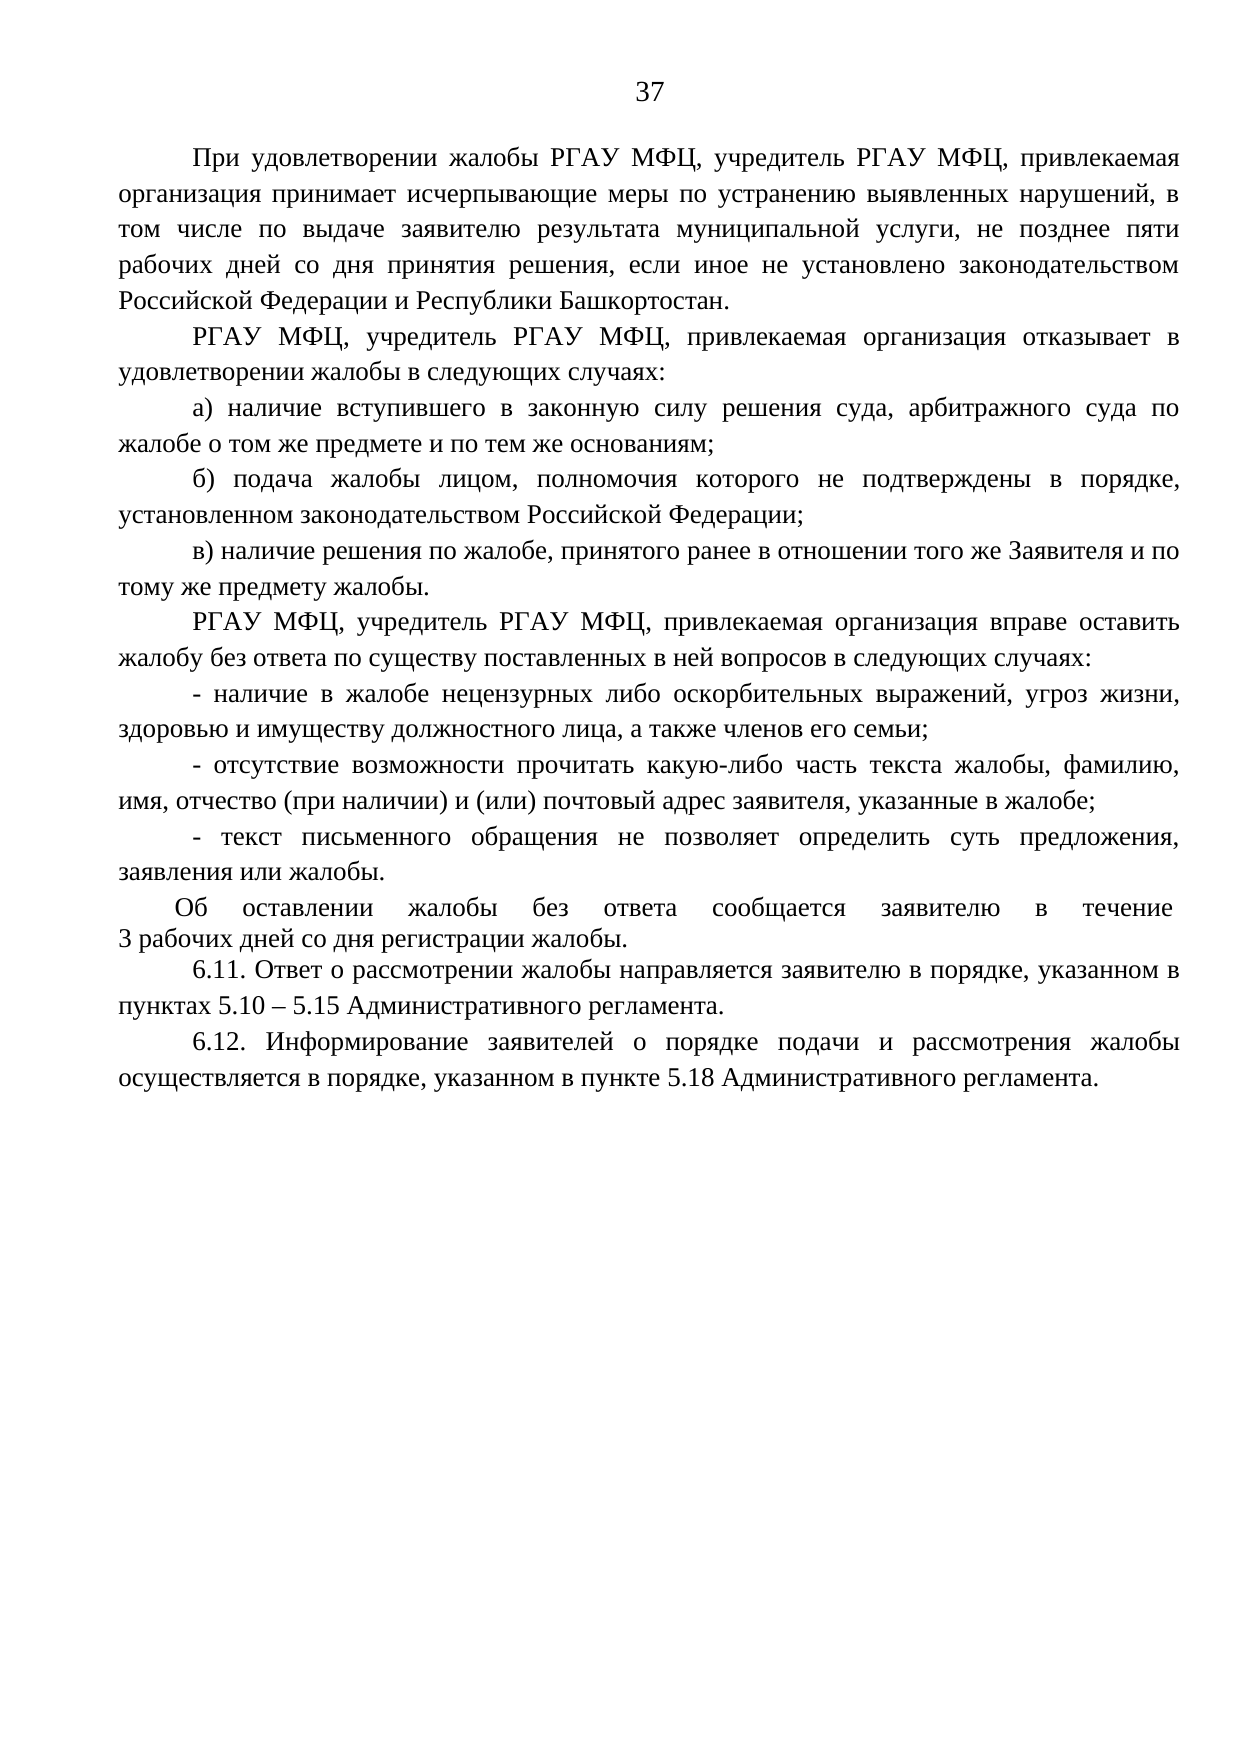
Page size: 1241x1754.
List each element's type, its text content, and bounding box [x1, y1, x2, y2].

text в) наличие решения по жалобе, принятого ранее в отношении того же Заявителя и по тому же предмету жалобы. [118, 534, 1181, 601]
text - отсутствие возможности прочитать какую-либо часть текста жалобы, фамилию, имя, отчество (при наличии) и (или) почтовый адрес заявителя, указанные в жалобе; [118, 748, 1181, 815]
text РГАУ МФЦ, учредитель РГАУ МФЦ, привлекаемая организация отказывает в удовлетворении жалобы в следующих случаях: [118, 319, 1181, 386]
text б) подача жалобы лицом, полномочия которого не подтверждены в порядке, установленном законодательством Российской Федерации; [118, 462, 1181, 529]
text 6.12. Информирование заявителей о порядке подачи и рассмотрения жалобы осуществляется в порядке, указанном в пункте 5.18 Административного регламента. [118, 1025, 1181, 1092]
text При удовлетворении жалобы РГАУ МФЦ, учредитель РГАУ МФЦ, привлекаемая организация принимает исчерпывающие меры по устранению выявленных нарушений, в том числе по выдаче заявителю результата муниципальной услуги, не позднее пяти рабочих дней со дня принятия решения, если иное не установлено законодательством Российской Федерации и Республики Башкортостан. [118, 141, 1181, 315]
text - текст письменного обращения не позволяет определить суть предложения, заявления или жалобы. [118, 820, 1181, 887]
text РГАУ МФЦ, учредитель РГАУ МФЦ, привлекаемая организация вправе оставить жалобу без ответа по существу поставленных в ней вопросов в следующих случаях: [118, 605, 1181, 672]
text а) наличие вступившего в законную силу решения суда, арбитражного суда по жалобе о том же предмете и по тем же основаниям; [118, 391, 1181, 458]
text Об оставлении жалобы без ответа сообщается заявителю в течение 3 рабочих дней со дня регистрации жалобы. [118, 891, 1181, 953]
text 6.11. Ответ о рассмотрении жалобы направляется заявителю в порядке, указанном в пунктах 5.10 – 5.15 Административного регламента. [118, 953, 1181, 1020]
text - наличие в жалобе нецензурных либо оскорбительных выражений, угроз жизни, здоровью и имуществу должностного лица, а также членов его семьи; [118, 677, 1181, 744]
